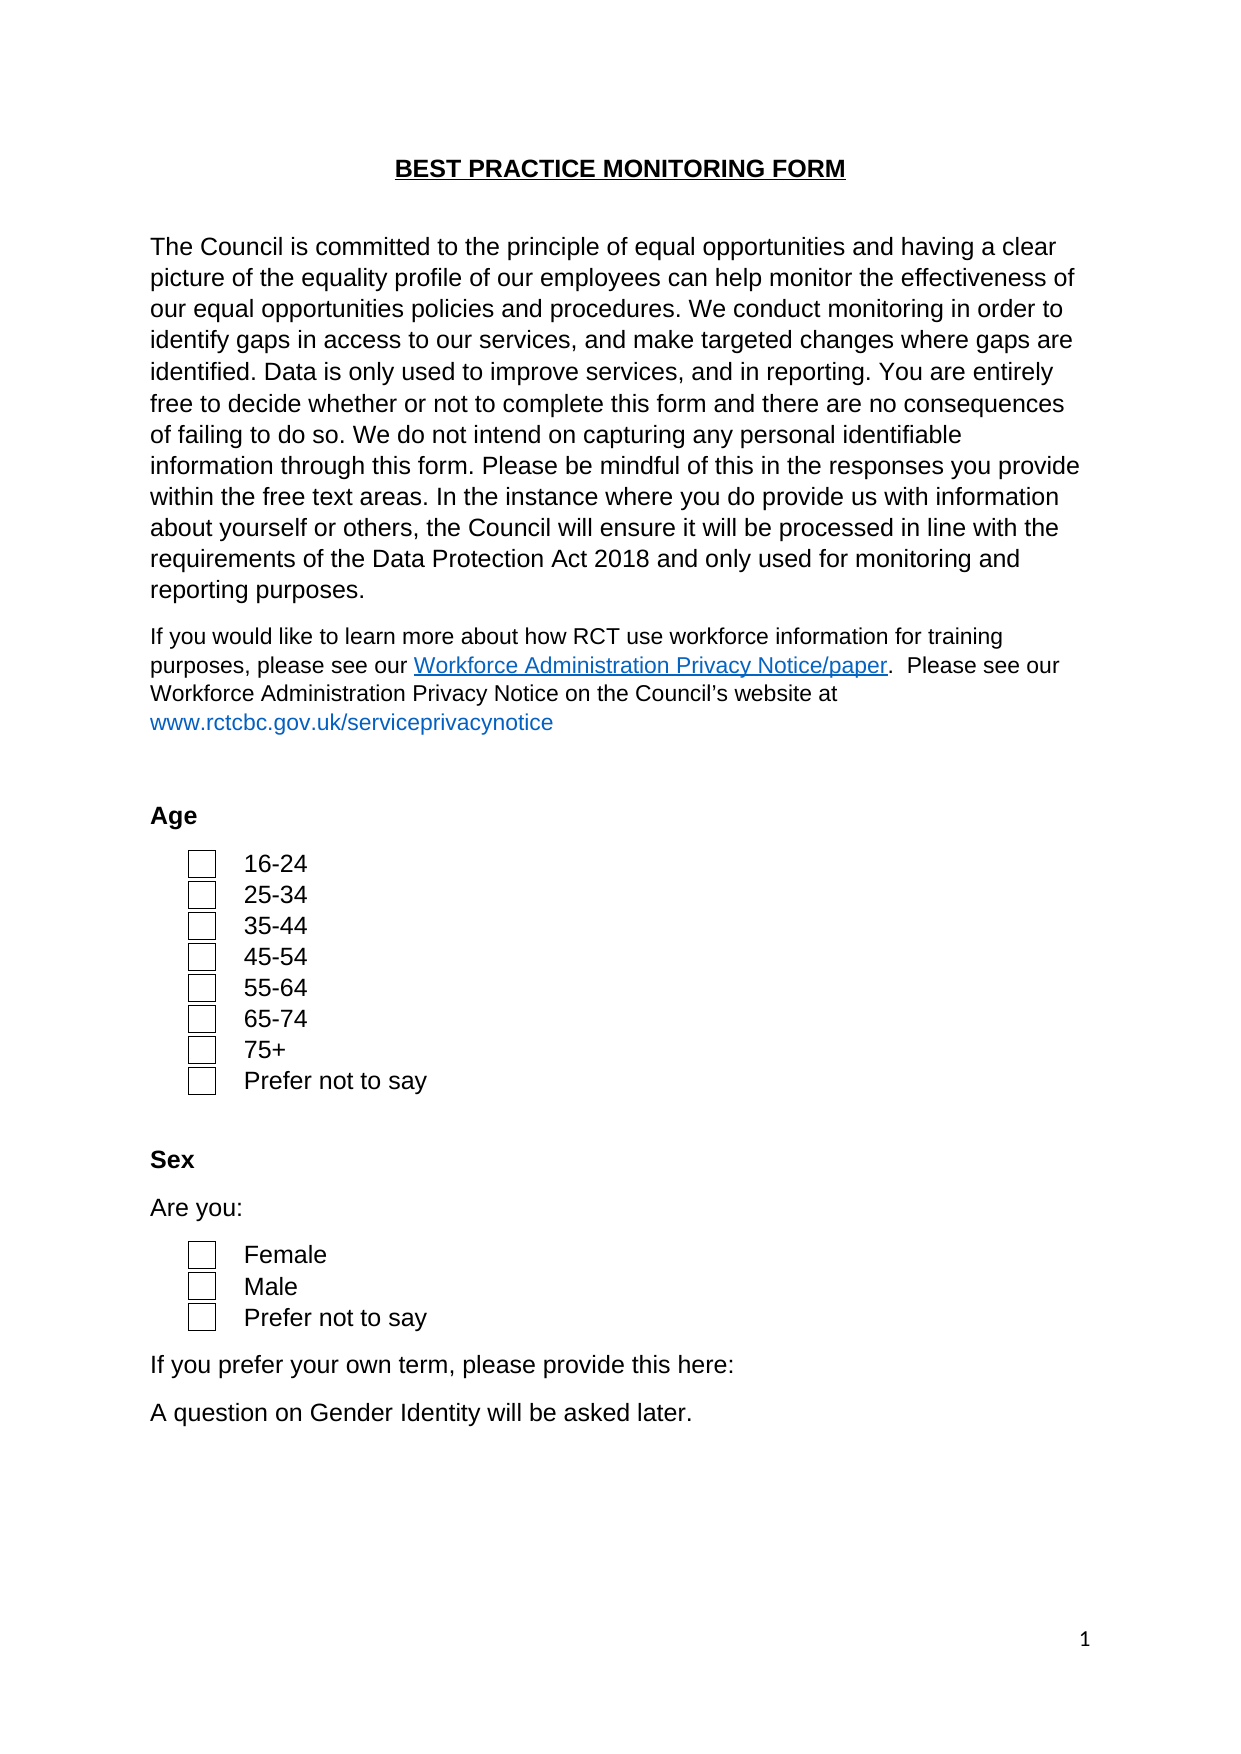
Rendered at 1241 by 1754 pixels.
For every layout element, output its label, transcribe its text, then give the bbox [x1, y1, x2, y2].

text A question on Gender Identity will be asked later. [150, 1398, 1090, 1427]
text Age [150, 801, 1090, 830]
list 45-54 [187, 942, 1090, 971]
subtitle BEST PRACTICE MONITORING FORM [150, 154, 1090, 183]
list 25-34 [187, 880, 1090, 909]
list Prefer not to say [187, 1066, 1090, 1095]
text The Council is committed to the principle of equal opportunities and having a clear picture of the equality profile of our employees can help monitor the effectiveness of our equal opportunities policies and procedures. We conduct monitoring in order to identify gaps in access to our services, and make targeted changes where gaps are identified. Data is only used to improve services, and in reporting. You are entirely free to decide whether or not to complete this form and there are no consequences of failing to do so. We do not intend on capturing any personal identifiable information through this form. Please be mindful of this in the responses you provide within the free text areas. In the instance where you do provide us with information about yourself or others, the Council will ensure it will be processed in line with the requirements of the Data Protection Act 2018 and only used for monitoring and reporting purposes. [150, 232, 1090, 604]
text Are you: [150, 1193, 1090, 1221]
list 55-64 [187, 973, 1090, 1002]
list Male [187, 1271, 1090, 1300]
list Female [187, 1240, 1090, 1269]
list 75+ [187, 1035, 1090, 1064]
list Prefer not to say [187, 1302, 1090, 1331]
list 65-74 [187, 1004, 1090, 1033]
list 35-44 [187, 911, 1090, 940]
text If you prefer your own term, please provide this here: [150, 1350, 1090, 1379]
list 16-24 [187, 849, 1090, 878]
text Sex [150, 1145, 1090, 1174]
text If you would like to learn more about how RCT use workforce information for training purposes, please see our Workforce Administration Privacy Notice/paper. Please see our Workforce Administration Privacy Notice on the Council’s website at www.rctcbc.gov.uk/serviceprivacynotice [150, 623, 1090, 735]
